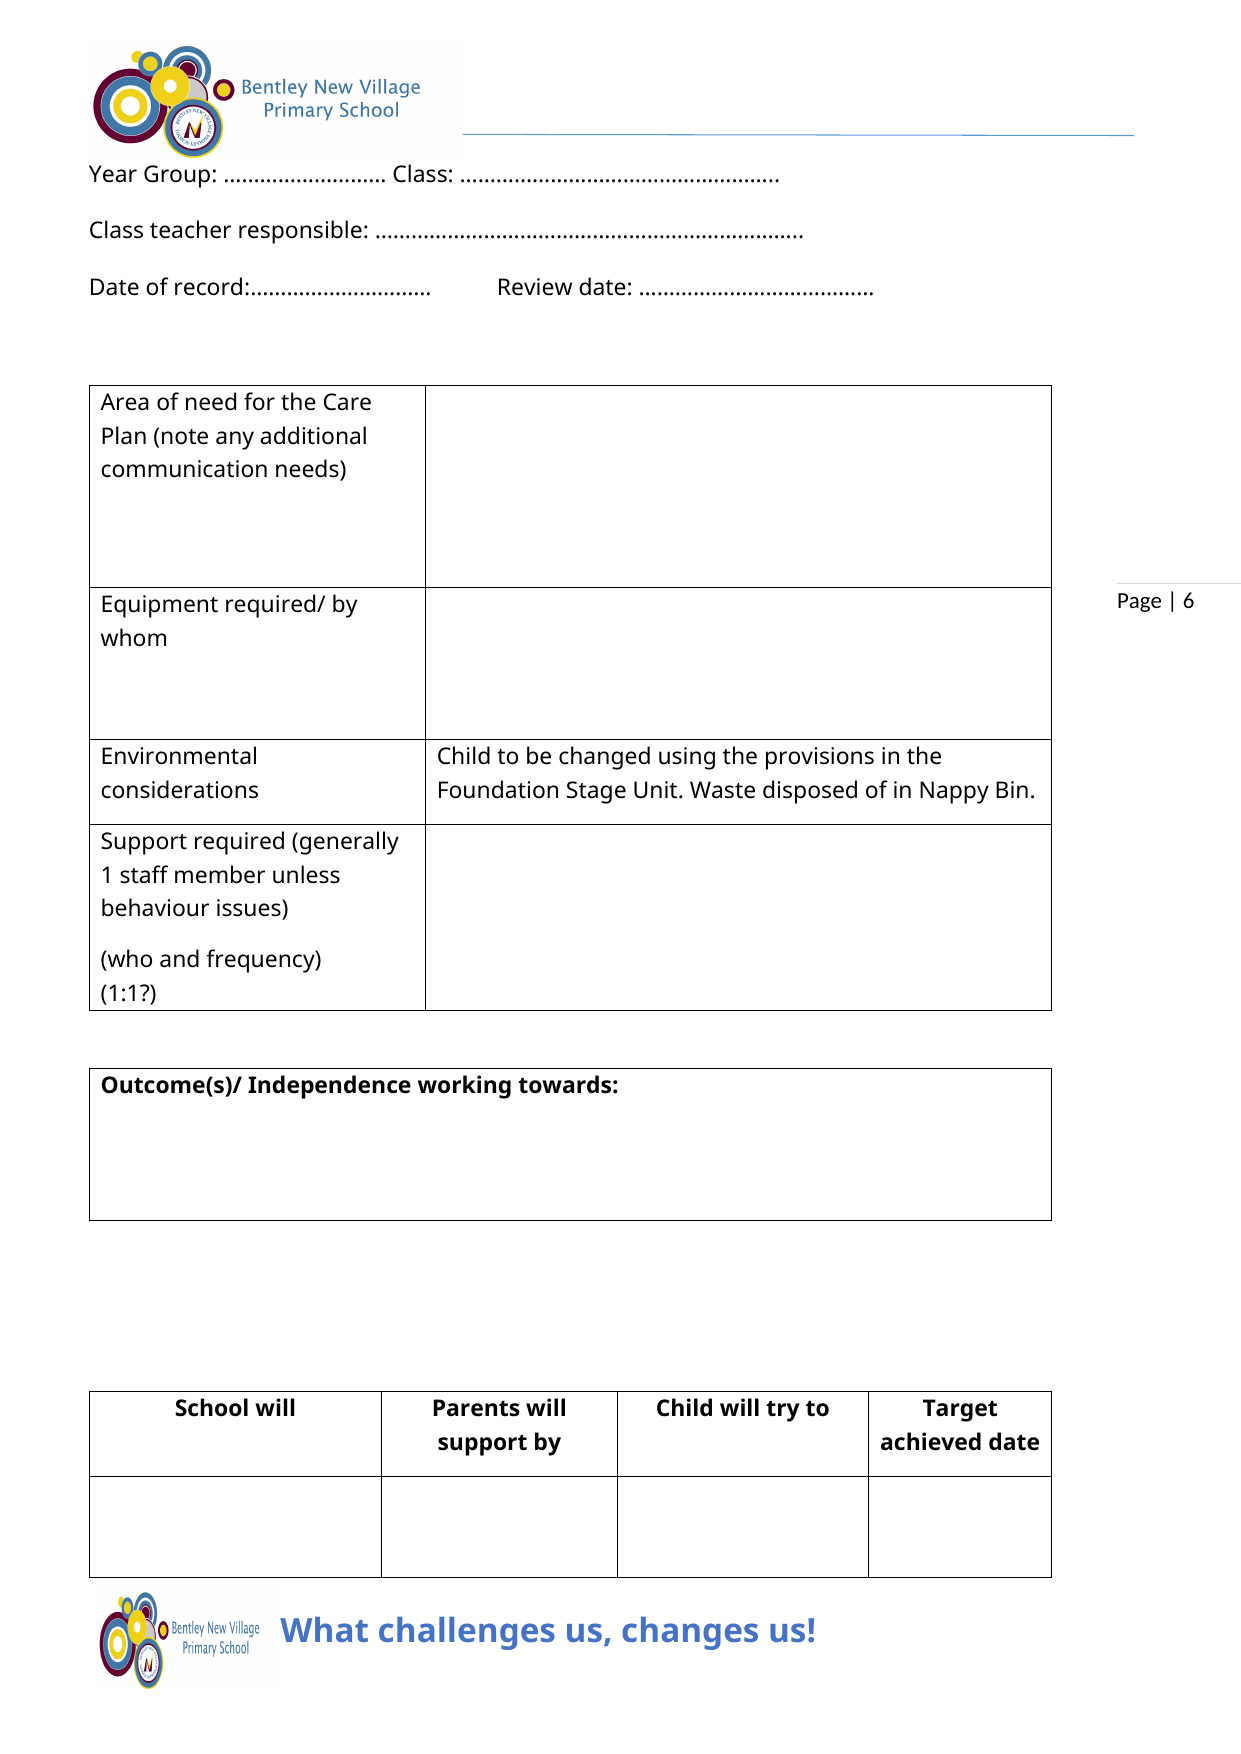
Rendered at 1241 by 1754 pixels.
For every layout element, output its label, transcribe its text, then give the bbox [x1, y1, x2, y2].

text Year Group: ……………………… Class: …………………………………………….. [89, 158, 1152, 189]
table_cell [382, 1477, 617, 1577]
picture [88, 41, 463, 158]
table_header Area of need for the Care Plan (note any additional communication needs) [90, 386, 425, 587]
table_cell [618, 1477, 868, 1577]
table_header Parents will support by [382, 1392, 617, 1476]
table_header Child will try to [618, 1392, 868, 1476]
table_cell Equipment required/ by whom [90, 588, 425, 739]
table_cell Child to be changed using the provisions in the Foundation Stage Unit. Waste disposed of in Nappy Bin. [426, 740, 1051, 824]
table_header [426, 386, 1051, 587]
table_cell [426, 588, 1051, 739]
table_cell Environmental considerations [90, 740, 425, 824]
text Class teacher responsible: …………………………………………………………….. [89, 214, 1152, 246]
table_cell [869, 1477, 1051, 1577]
table_header School will [90, 1392, 381, 1476]
table_cell Support required (generally 1 staff member unless behaviour issues) (who and frequency) (1:1?) [90, 825, 425, 1010]
table_cell [90, 1477, 381, 1577]
text Date of record:………………………… Review date: ………………………………… [89, 271, 1152, 302]
table_header Outcome(s)/ Independence working towards: [90, 1069, 1051, 1219]
table_cell [426, 825, 1051, 1010]
picture [97, 1588, 279, 1689]
table_header Target achieved date [869, 1392, 1051, 1476]
